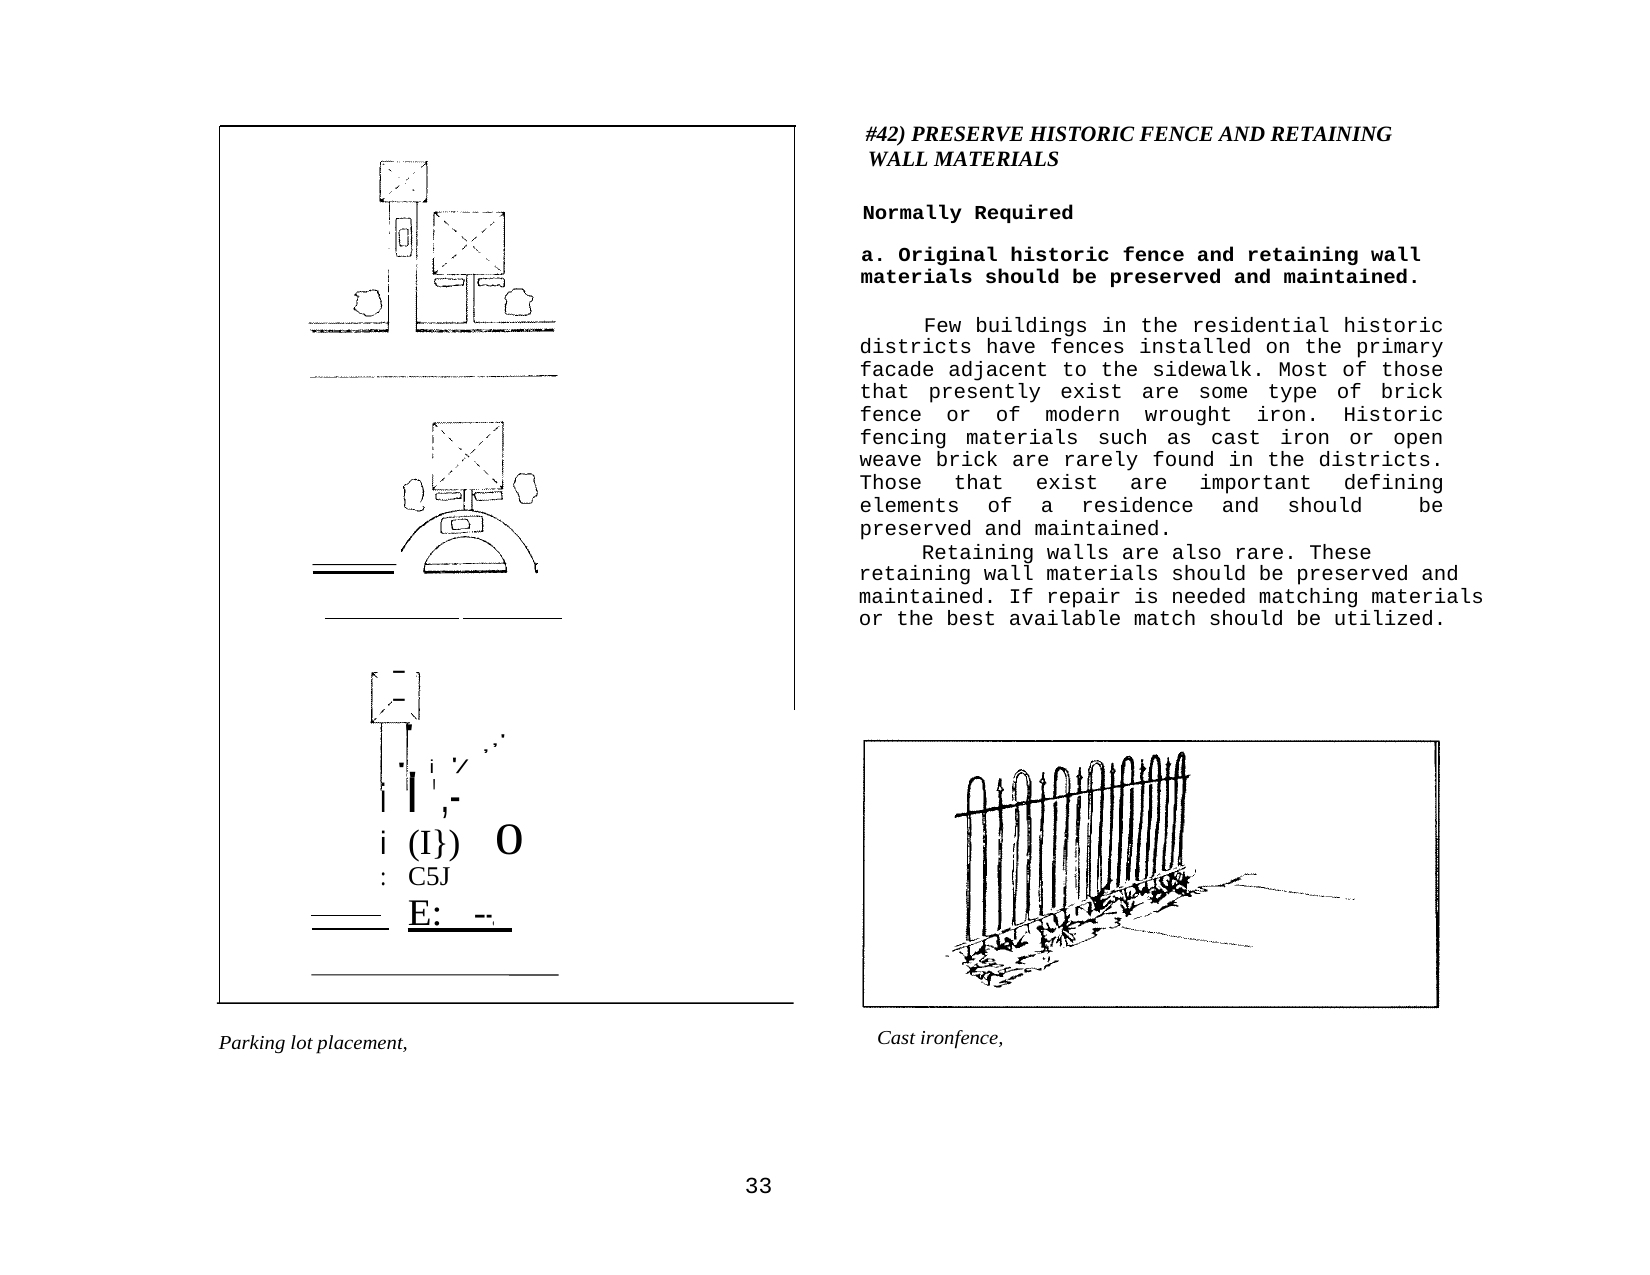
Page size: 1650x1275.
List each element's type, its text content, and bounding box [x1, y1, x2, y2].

picture [307, 159, 558, 336]
picture [860, 736, 1442, 1011]
text Normally Required [862, 203, 1451, 225]
text Few buildings in the residential historic districts have fences installed on the primary facade adjacent to the sidewalk. Most of those that presently exist are some type of brick fence or of modern wrought iron. Historic fencing materials such as cast iron or open weave brick are rarely found in the districts. Those that exist are important defining elements of a residence and should be preserved and maintained. [859, 314, 1444, 541]
picture [370, 671, 422, 792]
picture [308, 370, 561, 380]
picture [401, 418, 540, 577]
text Parking lot placement, [218, 1031, 560, 1053]
text Retaining walls are also rare. These retaining wall materials should be preserved and maintained. If repair is needed matching materials or the best available match should be utilized. [859, 541, 1484, 632]
text a. Original historic fence and retaining wall materials should be preserved and maintained. [860, 243, 1451, 288]
text #42) PRESERVE HISTORIC FENCE AND RETAINING WALL MATERIALS [866, 121, 1451, 171]
